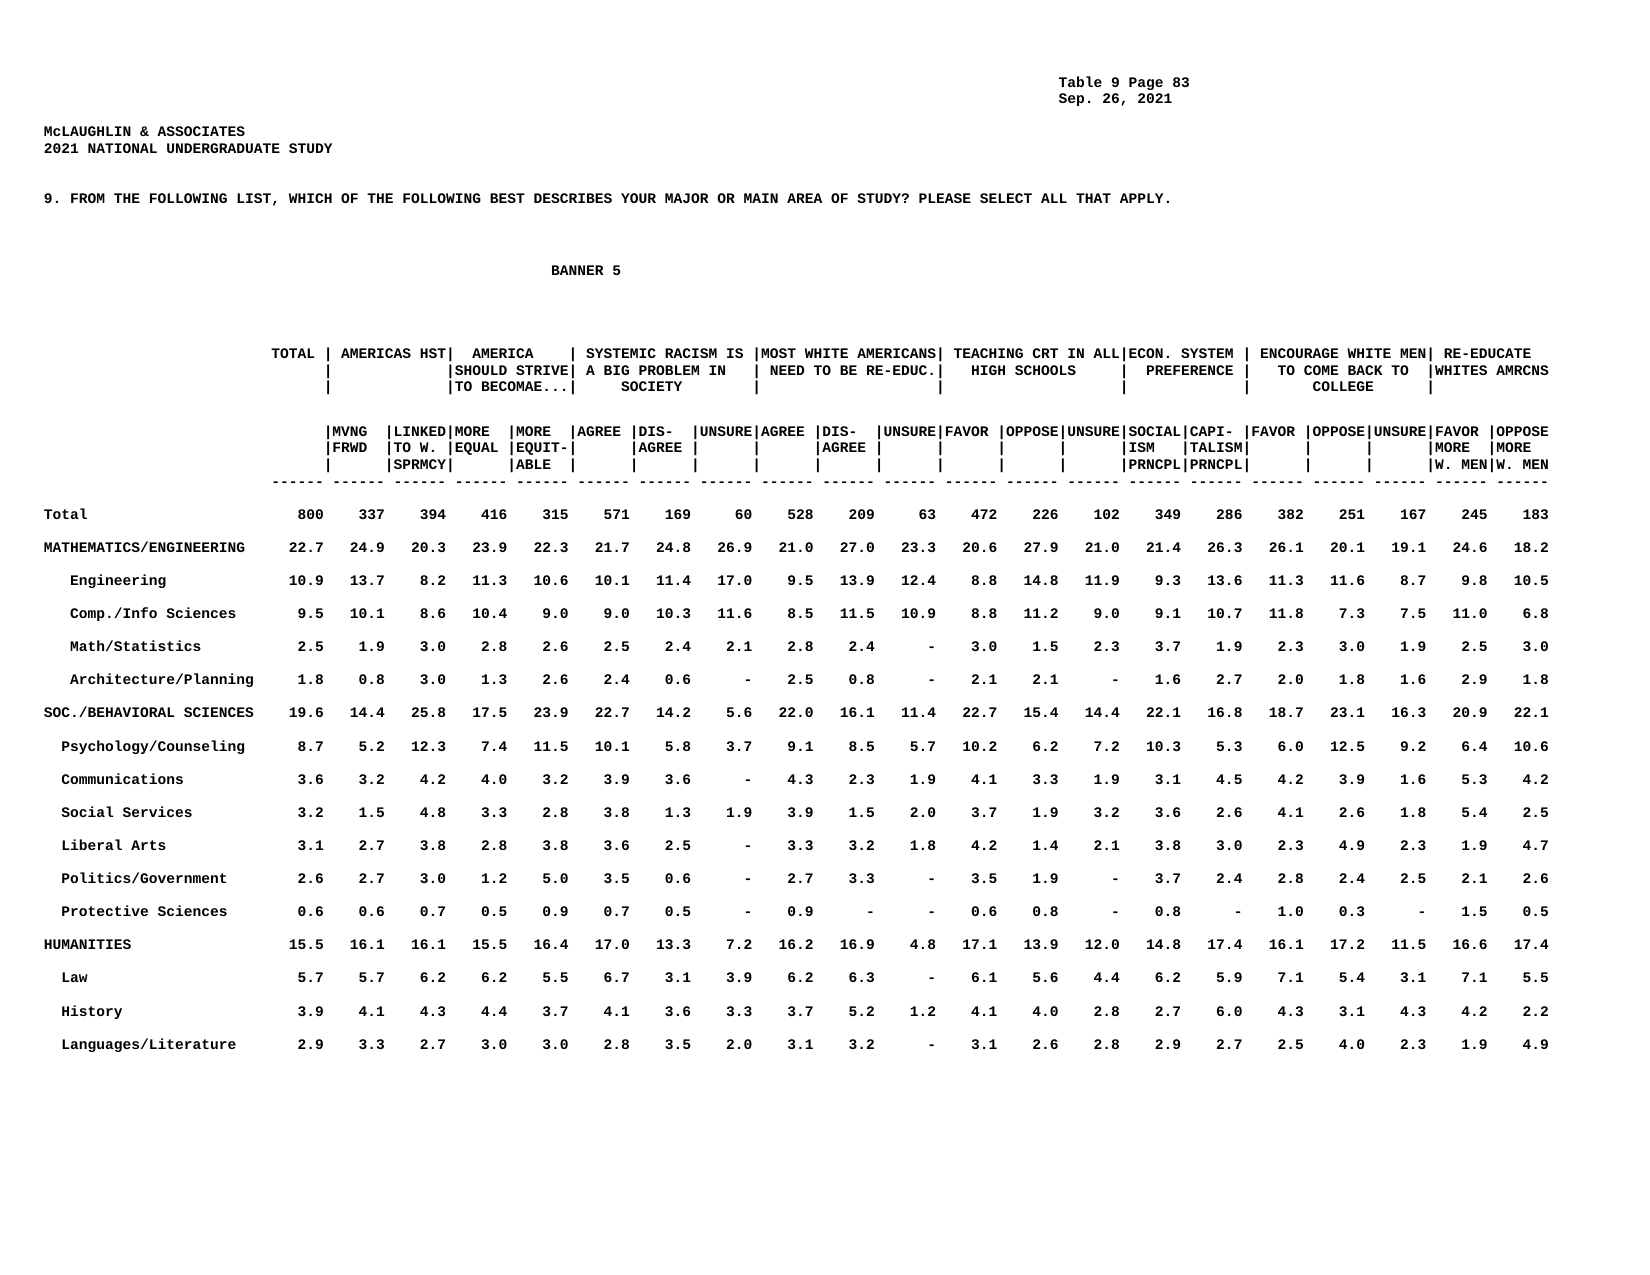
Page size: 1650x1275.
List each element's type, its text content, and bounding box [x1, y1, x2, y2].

text MATHEMATICS/ENGINEERING 22.7 24.9 20.3 23.9 22.3 21.7 24.8 26.9 21.0 27.0 23.3 20.6 27.9 21.0 21.4 26.3 26.1 20.1 19.1 24.6 18.2 [43, 540, 1650, 557]
text Law 5.7 5.7 6.2 6.2 5.5 6.7 3.1 3.9 6.2 6.3 - 6.1 5.6 4.4 6.2 5.9 7.1 5.4 3.1 7.1 5.5 [43, 971, 1650, 987]
text Protective Sciences 0.6 0.6 0.7 0.5 0.9 0.7 0.5 - 0.9 - - 0.6 0.8 - 0.8 - 1.0 0.3 - 1.5 0.5 [43, 904, 1650, 921]
text Table 9 Page 83 [43, 75, 1650, 92]
text Engineering 10.9 13.7 8.2 11.3 10.6 10.1 11.4 17.0 9.5 13.9 12.4 8.8 14.8 11.9 9.3 13.6 11.3 11.6 8.7 9.8 10.5 [43, 573, 1650, 590]
text Math/Statistics 2.5 1.9 3.0 2.8 2.6 2.5 2.4 2.1 2.8 2.4 - 3.0 1.5 2.3 3.7 1.9 2.3 3.0 1.9 2.5 3.0 [43, 639, 1650, 656]
text Psychology/Counseling 8.7 5.2 12.3 7.4 11.5 10.1 5.8 3.7 9.1 8.5 5.7 10.2 6.2 7.2 10.3 5.3 6.0 12.5 9.2 6.4 10.6 [43, 739, 1650, 755]
text Languages/Literature 2.9 3.3 2.7 3.0 3.0 2.8 3.5 2.0 3.1 3.2 - 3.1 2.6 2.8 2.9 2.7 2.5 4.0 2.3 1.9 4.9 [43, 1037, 1650, 1053]
text | |SHOULD STRIVE| A BIG PROBLEM IN | NEED TO BE RE-EDUC.| HIGH SCHOOLS | PREFERENCE | TO COME BACK TO |WHITES AMRCNS [43, 363, 1650, 379]
text Comp./Info Sciences 9.5 10.1 8.6 10.4 9.0 9.0 10.3 11.6 8.5 11.5 10.9 8.8 11.2 9.0 9.1 10.7 11.8 7.3 7.5 11.0 6.8 [43, 606, 1650, 623]
text SOC./BEHAVIORAL SCIENCES 19.6 14.4 25.8 17.5 23.9 22.7 14.2 5.6 22.0 16.1 11.4 22.7 15.4 14.4 22.1 16.8 18.7 23.1 16.3 20.9 22.1 [43, 706, 1650, 722]
text |MVNG |LINKED|MORE |MORE |AGREE |DIS- |UNSURE|AGREE |DIS- |UNSURE|FAVOR |OPPOSE|UNSURE|SOCIAL|CAPI- |FAVOR |OPPOSE|UNSURE|FAVOR |OPPOSE [43, 424, 1650, 441]
text Total 800 337 394 416 315 571 169 60 528 209 63 472 226 102 349 286 382 251 167 245 183 [43, 507, 1650, 523]
text 2021 NATIONAL UNDERGRADUATE STUDY [43, 141, 1650, 158]
text Liberal Arts 3.1 2.7 3.8 2.8 3.8 3.6 2.5 - 3.3 3.2 1.8 4.2 1.4 2.1 3.8 3.0 2.3 4.9 2.3 1.9 4.7 [43, 838, 1650, 855]
text BANNER 5 [43, 263, 1650, 280]
text Sep. 26, 2021 [43, 92, 1650, 108]
text ------ ------ ------ ------ ------ ------ ------ ------ ------ ------ ------ ------ ------ ------ ------ ------ ------ ------ ------ ------ ------ [43, 474, 1650, 490]
text HUMANITIES 15.5 16.1 16.1 15.5 16.4 17.0 13.3 7.2 16.2 16.9 4.8 17.1 13.9 12.0 14.8 17.4 16.1 17.2 11.5 16.6 17.4 [43, 937, 1650, 954]
text History 3.9 4.1 4.3 4.4 3.7 4.1 3.6 3.3 3.7 5.2 1.2 4.1 4.0 2.8 2.7 6.0 4.3 3.1 4.3 4.2 2.2 [43, 1004, 1650, 1020]
text TOTAL | AMERICAS HST| AMERICA | SYSTEMIC RACISM IS |MOST WHITE AMERICANS| TEACHING CRT IN ALL|ECON. SYSTEM | ENCOURAGE WHITE MEN| RE-EDUCATE [43, 346, 1650, 363]
text Social Services 3.2 1.5 4.8 3.3 2.8 3.8 1.3 1.9 3.9 1.5 2.0 3.7 1.9 3.2 3.6 2.6 4.1 2.6 1.8 5.4 2.5 [43, 805, 1650, 822]
text | |TO BECOMAE...| SOCIETY | | | | COLLEGE | [43, 379, 1650, 396]
text Communications 3.6 3.2 4.2 4.0 3.2 3.9 3.6 - 4.3 2.3 1.9 4.1 3.3 1.9 3.1 4.5 4.2 3.9 1.6 5.3 4.2 [43, 772, 1650, 788]
text | |SPRMCY| |ABLE | | | | | | | | | |PRNCPL|PRNCPL| | | |W. MEN|W. MEN [43, 457, 1650, 474]
text 9. FROM THE FOLLOWING LIST, WHICH OF THE FOLLOWING BEST DESCRIBES YOUR MAJOR OR MAIN AREA OF STUDY? PLEASE SELECT ALL THAT APPLY. [43, 191, 1650, 207]
text Politics/Government 2.6 2.7 3.0 1.2 5.0 3.5 0.6 - 2.7 3.3 - 3.5 1.9 - 3.7 2.4 2.8 2.4 2.5 2.1 2.6 [43, 871, 1650, 888]
text Architecture/Planning 1.8 0.8 3.0 1.3 2.6 2.4 0.6 - 2.5 0.8 - 2.1 2.1 - 1.6 2.7 2.0 1.8 1.6 2.9 1.8 [43, 672, 1650, 689]
text |FRWD |TO W. |EQUAL |EQUIT-| |AGREE | | |AGREE | | | | |ISM |TALISM| | | |MORE |MORE [43, 441, 1650, 457]
text McLAUGHLIN & ASSOCIATES [43, 125, 1650, 141]
